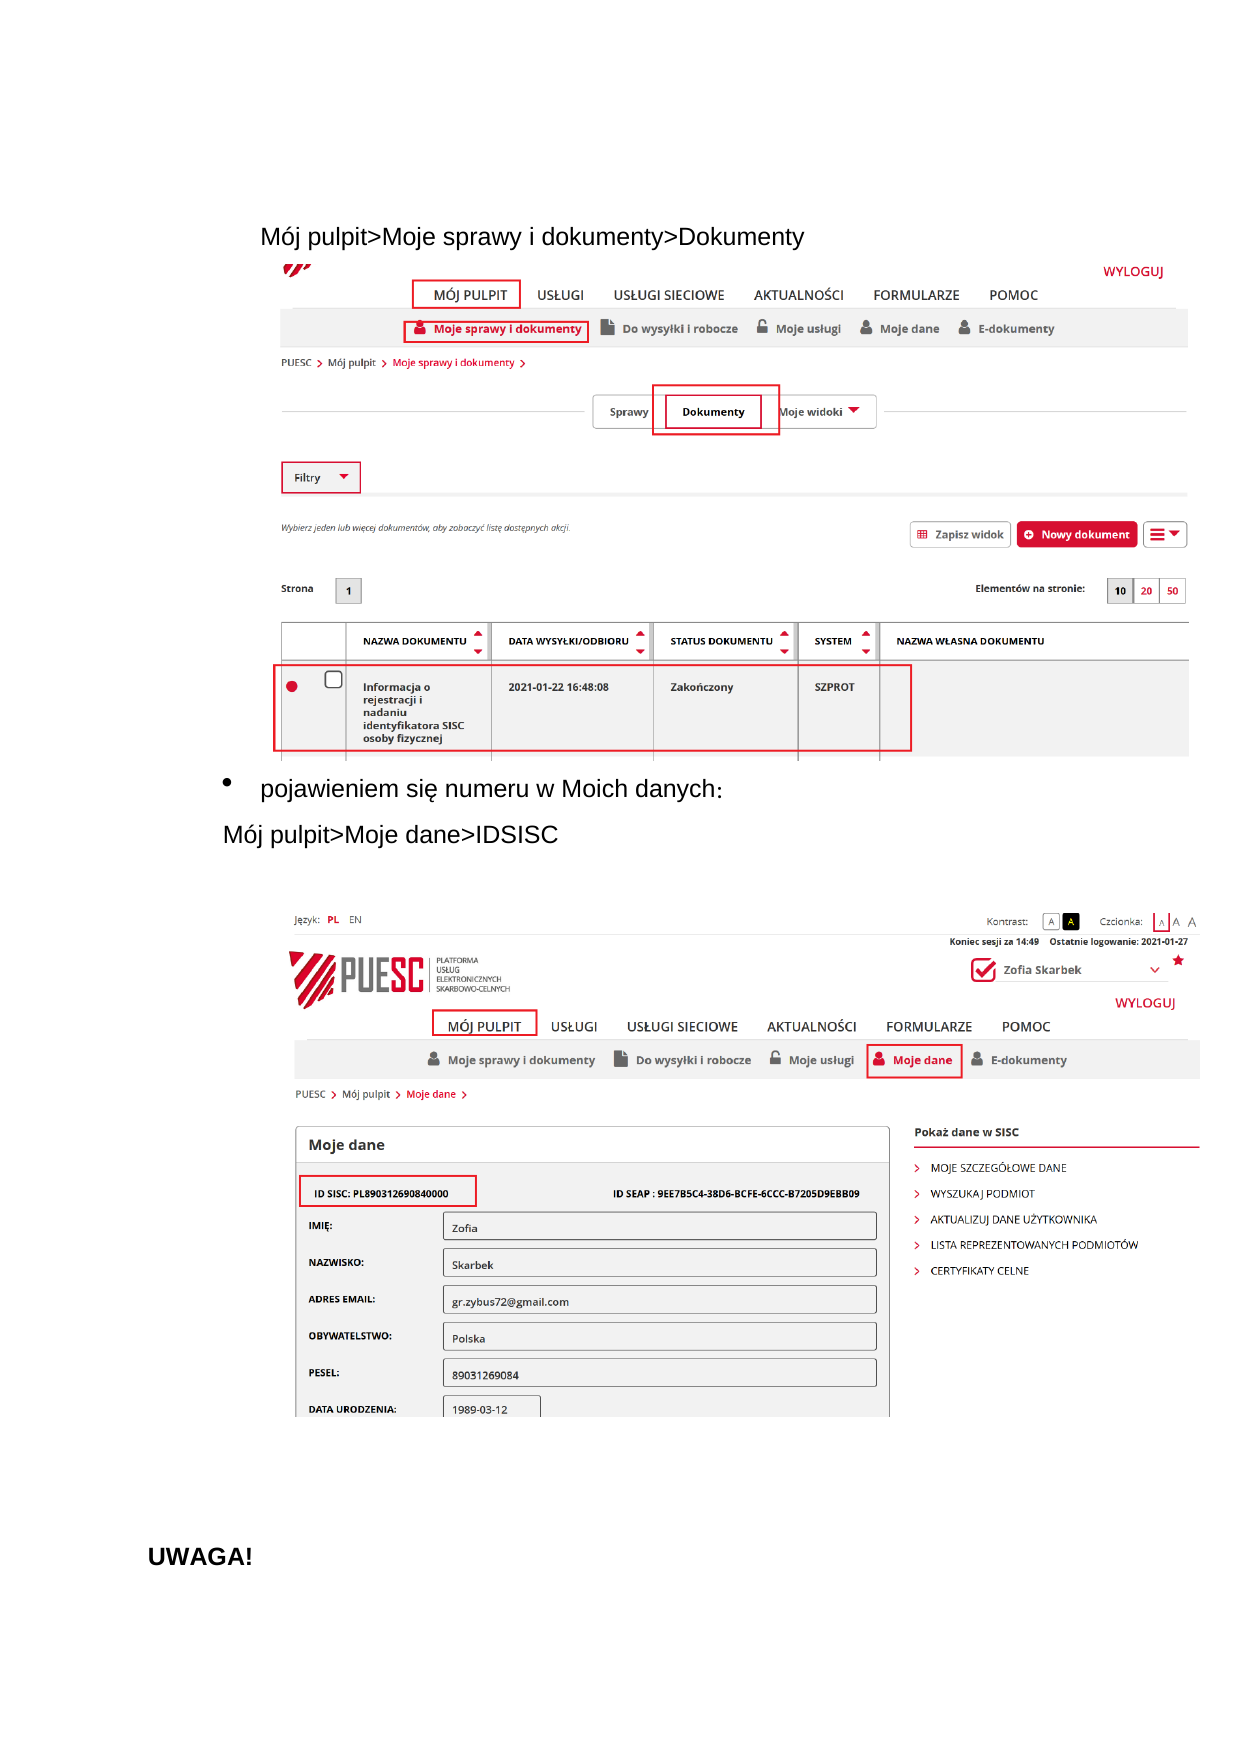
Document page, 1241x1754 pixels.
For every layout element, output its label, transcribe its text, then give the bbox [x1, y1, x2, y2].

picture [260, 264, 1205, 761]
text Mój pulpit>Moje dane>IDSISC [223, 820, 1093, 848]
picture [260, 913, 1204, 1417]
text UWAGA! [148, 1542, 1093, 1571]
list Mój pulpit>Moje sprawy i dokumenty>Dokumenty [260, 222, 1068, 250]
list pojawieniem się numeru w Moich danych: [223, 774, 1068, 804]
